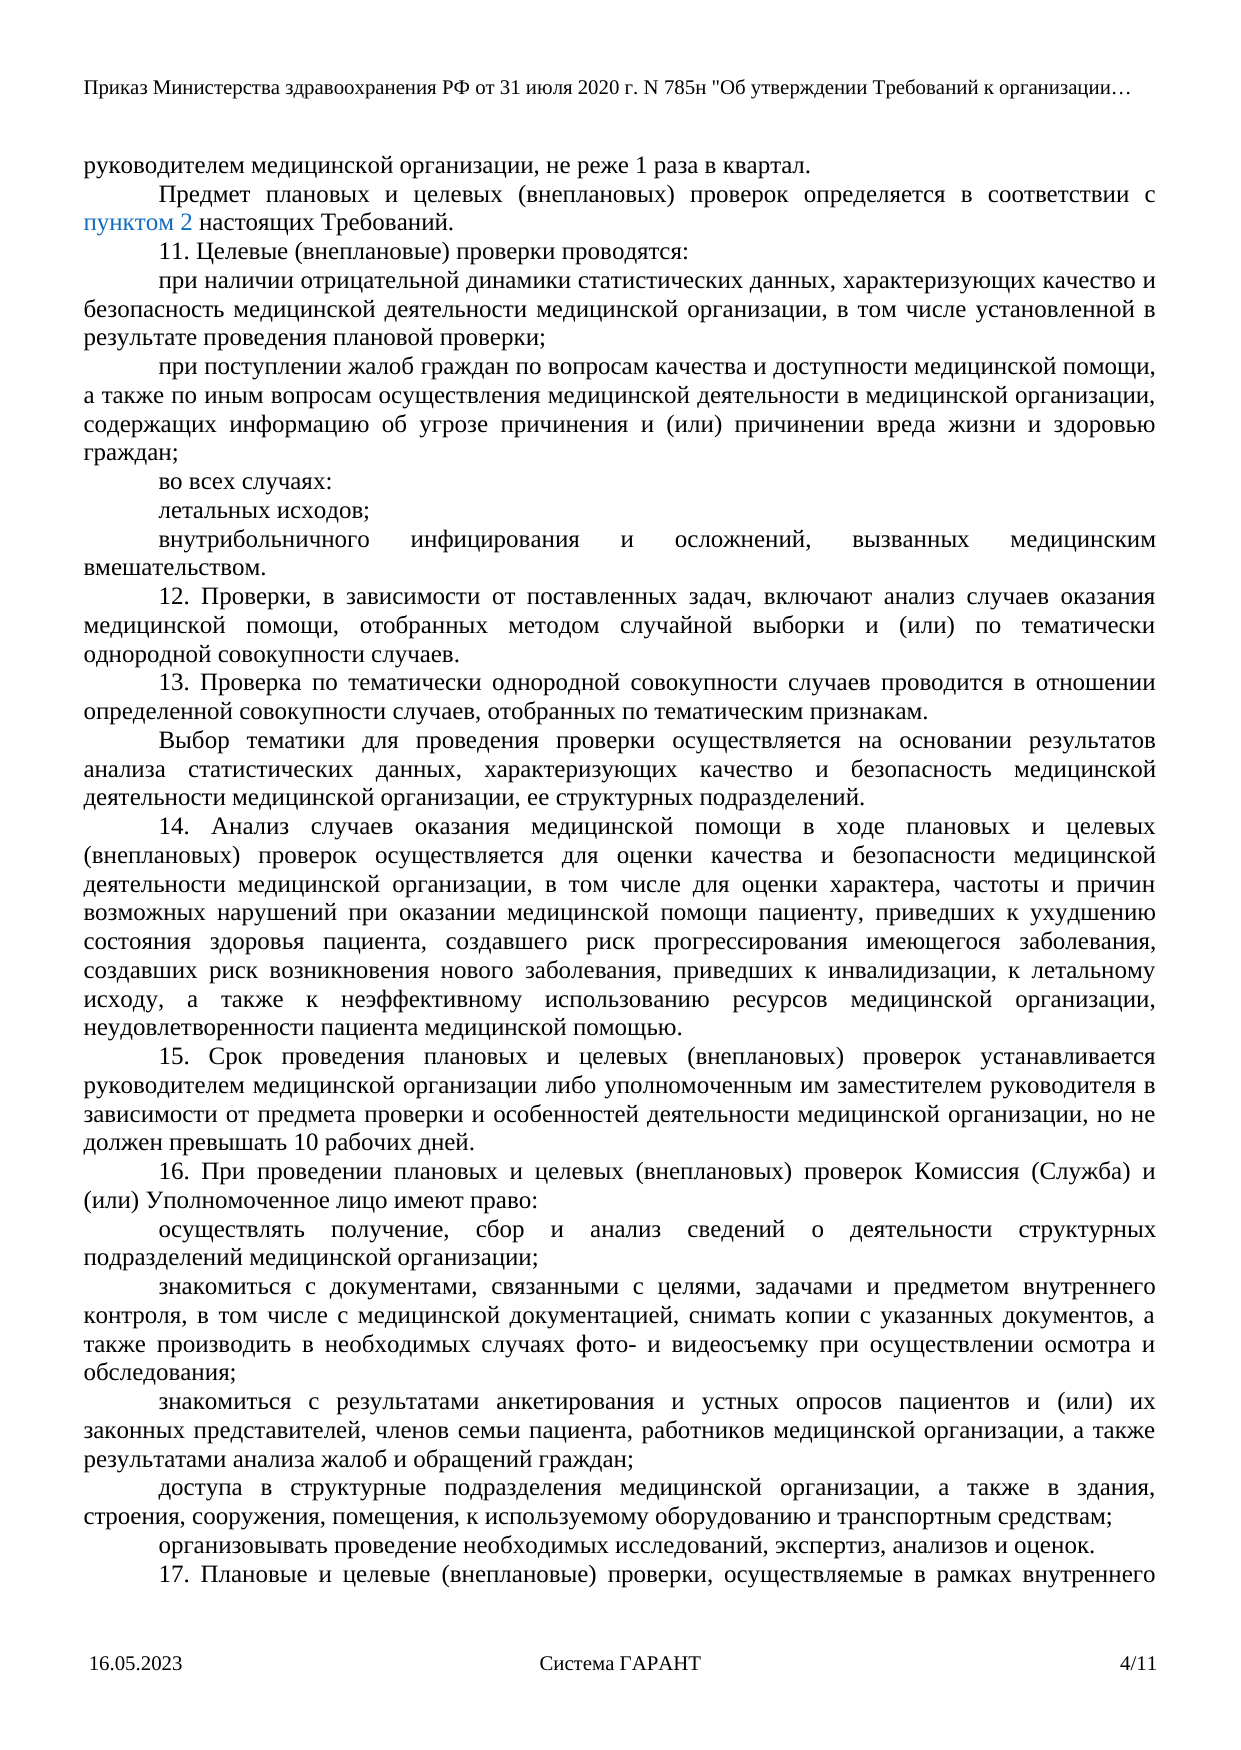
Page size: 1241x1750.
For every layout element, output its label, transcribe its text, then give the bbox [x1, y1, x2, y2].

text доступа в структурные подразделения медицинской организации, а также в здания, строения, сооружения, помещения, к используемому оборудованию и транспортным средствам; [83, 1472, 1157, 1530]
text внутрибольничного инфицирования и осложнений, вызванных медицинским вмешательством. [83, 524, 1157, 581]
text 15. Срок проведения плановых и целевых (внеплановых) проверок устанавливается руководителем медицинской организации либо уполномоченным им заместителем руководителя в зависимости от предмета проверки и особенностей деятельности медицинской организации, но не должен превышать 10 рабочих дней. [83, 1041, 1157, 1156]
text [83, 150, 1157, 179]
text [83, 1559, 1157, 1587]
text организовывать проведение необходимых исследований, экспертиз, анализов и оценок. [83, 1530, 1157, 1559]
text 14. Анализ случаев оказания медицинской помощи в ходе плановых и целевых (внеплановых) проверок осуществляется для оценки качества и безопасности медицинской деятельности медицинской организации, в том числе для оценки характера, частоты и причин возможных нарушений при оказании медицинской помощи пациенту, приведших к ухудшению состояния здоровья пациента, создавшего риск прогрессирования имеющегося заболевания, создавших риск возникновения нового заболевания, приведших к инвалидизации, к летальному исходу, а также к неэффективному использованию ресурсов медицинской организации, неудовлетворенности пациента медицинской помощью. [83, 811, 1157, 1041]
text осуществлять получение, сбор и анализ сведений о деятельности структурных подразделений медицинской организации; [83, 1214, 1157, 1271]
text 16. При проведении плановых и целевых (внеплановых) проверок Комиссия (Служба) и (или) Уполномоченное лицо имеют право: [83, 1156, 1157, 1214]
text летальных исходов; [83, 495, 1157, 524]
text знакомиться с результатами анкетирования и устных опросов пациентов и (или) их законных представителей, членов семьи пациента, работников медицинской организации, а также результатами анализа жалоб и обращений граждан; [83, 1386, 1157, 1472]
text во всех случаях: [83, 466, 1157, 495]
text знакомиться с документами, связанными с целями, задачами и предметом внутреннего контроля, в том числе с медицинской документацией, снимать копии с указанных документов, а также производить в необходимых случаях фото- и видеосъемку при осуществлении осмотра и обследования; [83, 1271, 1157, 1386]
text Предмет плановых и целевых (внеплановых) проверок определяется в соответствии с пунктом 2 настоящих Требований. [83, 179, 1157, 236]
text при поступлении жалоб граждан по вопросам качества и доступности медицинской помощи, а также по иным вопросам осуществления медицинской деятельности в медицинской организации, содержащих информацию об угрозе причинения и (или) причинении вреда жизни и здоровью граждан; [83, 351, 1157, 466]
text 11. Целевые (внеплановые) проверки проводятся: [83, 236, 1157, 265]
text при наличии отрицательной динамики статистических данных, характеризующих качество и безопасность медицинской деятельности медицинской организации, в том числе установленной в результате проведения плановой проверки; [83, 265, 1157, 351]
text Выбор тематики для проведения проверки осуществляется на основании результатов анализа статистических данных, характеризующих качество и безопасность медицинской деятельности медицинской организации, ее структурных подразделений. [83, 725, 1157, 811]
text 13. Проверка по тематически однородной совокупности случаев проводится в отношении определенной совокупности случаев, отобранных по тематическим признакам. [83, 667, 1157, 725]
text 12. Проверки, в зависимости от поставленных задач, включают анализ случаев оказания медицинской помощи, отобранных методом случайной выборки и (или) по тематически однородной совокупности случаев. [83, 581, 1157, 667]
